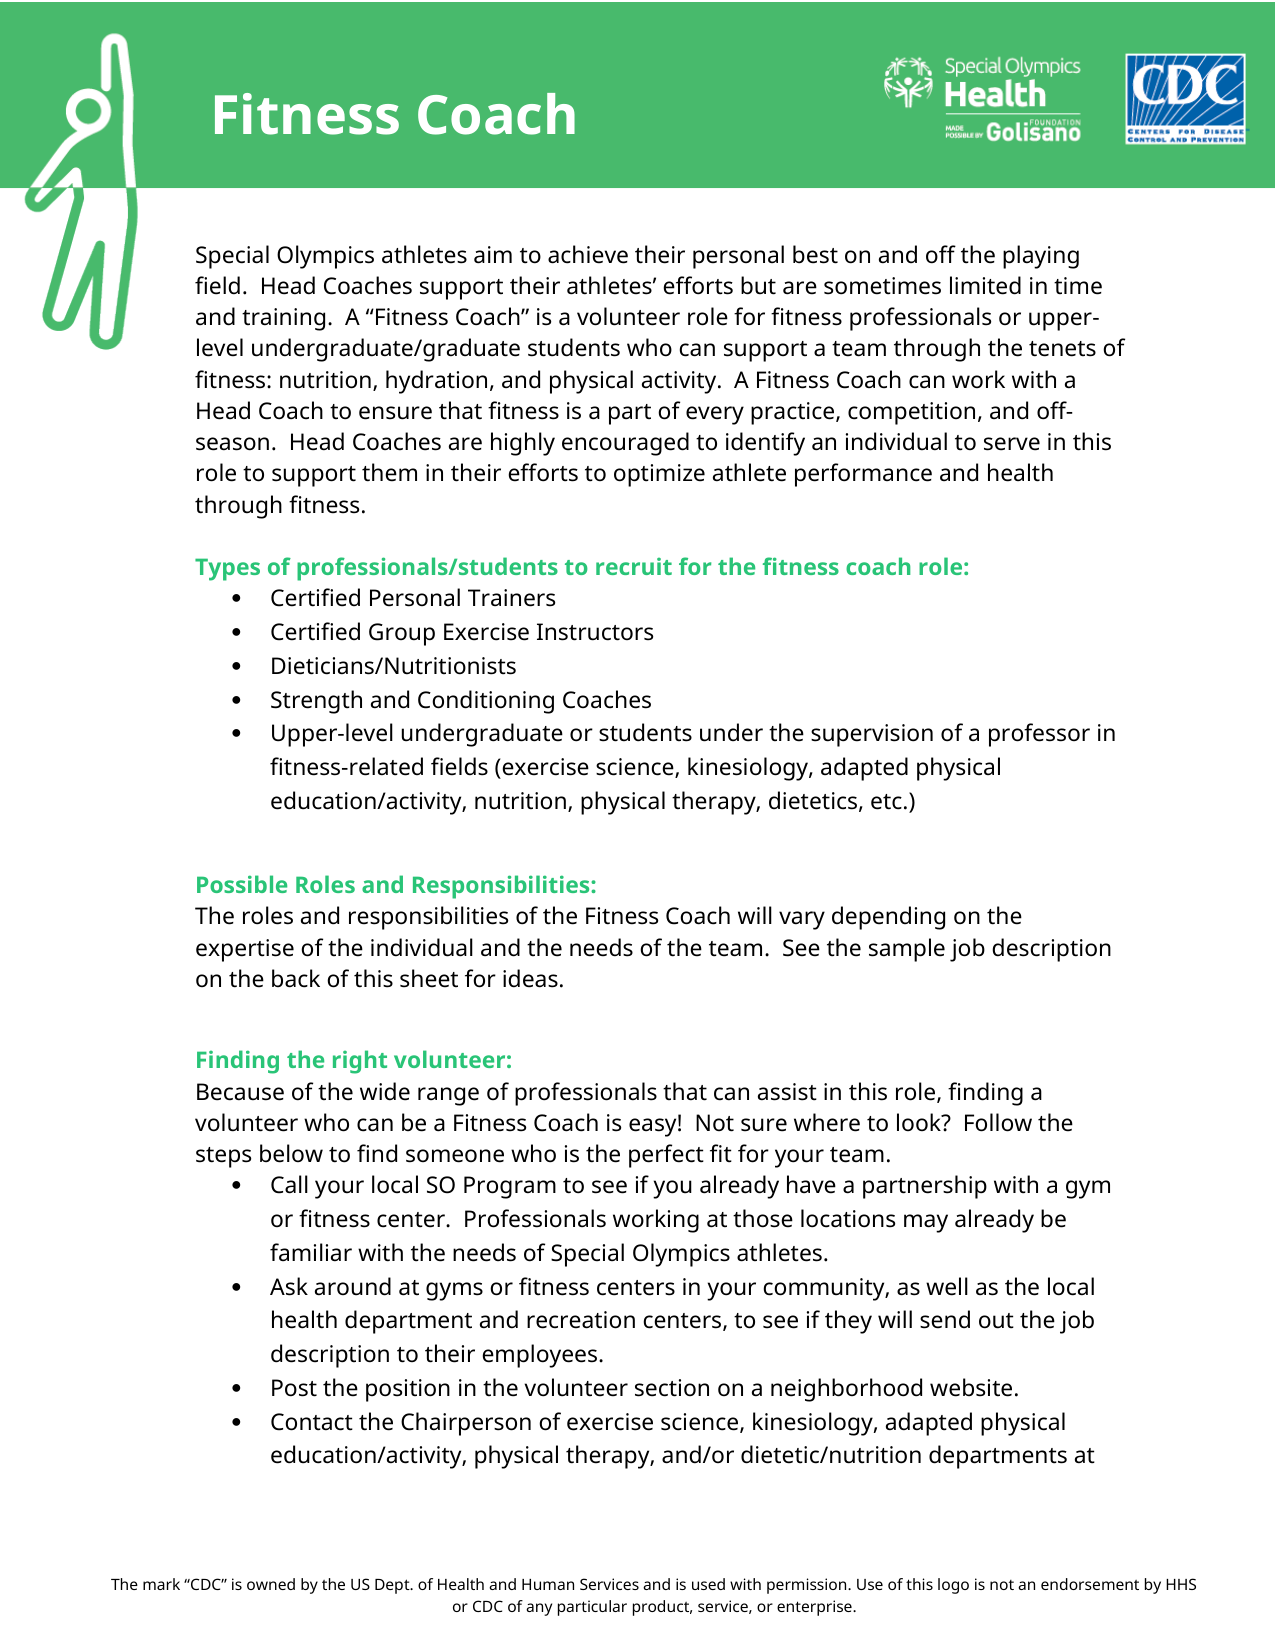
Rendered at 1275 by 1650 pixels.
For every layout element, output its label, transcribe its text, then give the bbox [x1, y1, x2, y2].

list Dieticians/Nutritionists [232, 650, 1125, 681]
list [232, 1406, 1125, 1471]
text Special Olympics athletes aim to achieve their personal best on and off the playing field. Head Coaches support their athletes’ efforts but are sometimes limited in time and training. A “Fitness Coach” is a volunteer role for fitness professionals or upper-level undergraduate/graduate students who can support a team through the tenets of fitness: nutrition, hydration, and physical activity. A Fitness Coach can work with a Head Coach to ensure that fitness is a part of every practice, competition, and off-season. Head Coaches are highly encouraged to identify an individual to serve in this role to support them in their efforts to optimize athlete performance and health through fitness. [195, 238, 1125, 520]
list Certified Personal Trainers [232, 582, 1125, 613]
list Ask around at gyms or fitness centers in your community, as well as the local health department and recreation centers, to see if they will send out the job description to their employees. [232, 1271, 1125, 1369]
list Strength and Conditioning Coaches [232, 683, 1125, 715]
text Types of professionals/students to recruit for the fitness coach role: [195, 551, 1125, 582]
text Possible Roles and Responsibilities: [195, 869, 1125, 900]
list Call your local SO Program to see if you already have a partnership with a gym or fitness center. Professionals working at those locations may already be familiar with the needs of Special Olympics athletes. [232, 1169, 1125, 1268]
text The roles and responsibilities of the Fitness Coach will vary depending on the expertise of the individual and the needs of the team. See the sample job description on the back of this sheet for ideas. [195, 900, 1125, 994]
list Post the position in the volunteer section on a neighborhood website. [232, 1372, 1125, 1403]
list Certified Group Exercise Instructors [232, 616, 1125, 647]
list Upper-level undergraduate or students under the supervision of a professor in fitness-related fields (exercise science, kinesiology, adapted physical education/activity, nutrition, physical therapy, dietetics, etc.) [232, 717, 1125, 816]
text Finding the right volunteer: [195, 1044, 1125, 1076]
text Because of the wide range of professionals that can assist in this role, finding a volunteer who can be a Fitness Coach is easy! Not sure where to look? Follow the steps below to find someone who is the perfect fit for your team. [195, 1076, 1125, 1169]
picture [0, 2, 1275, 1650]
